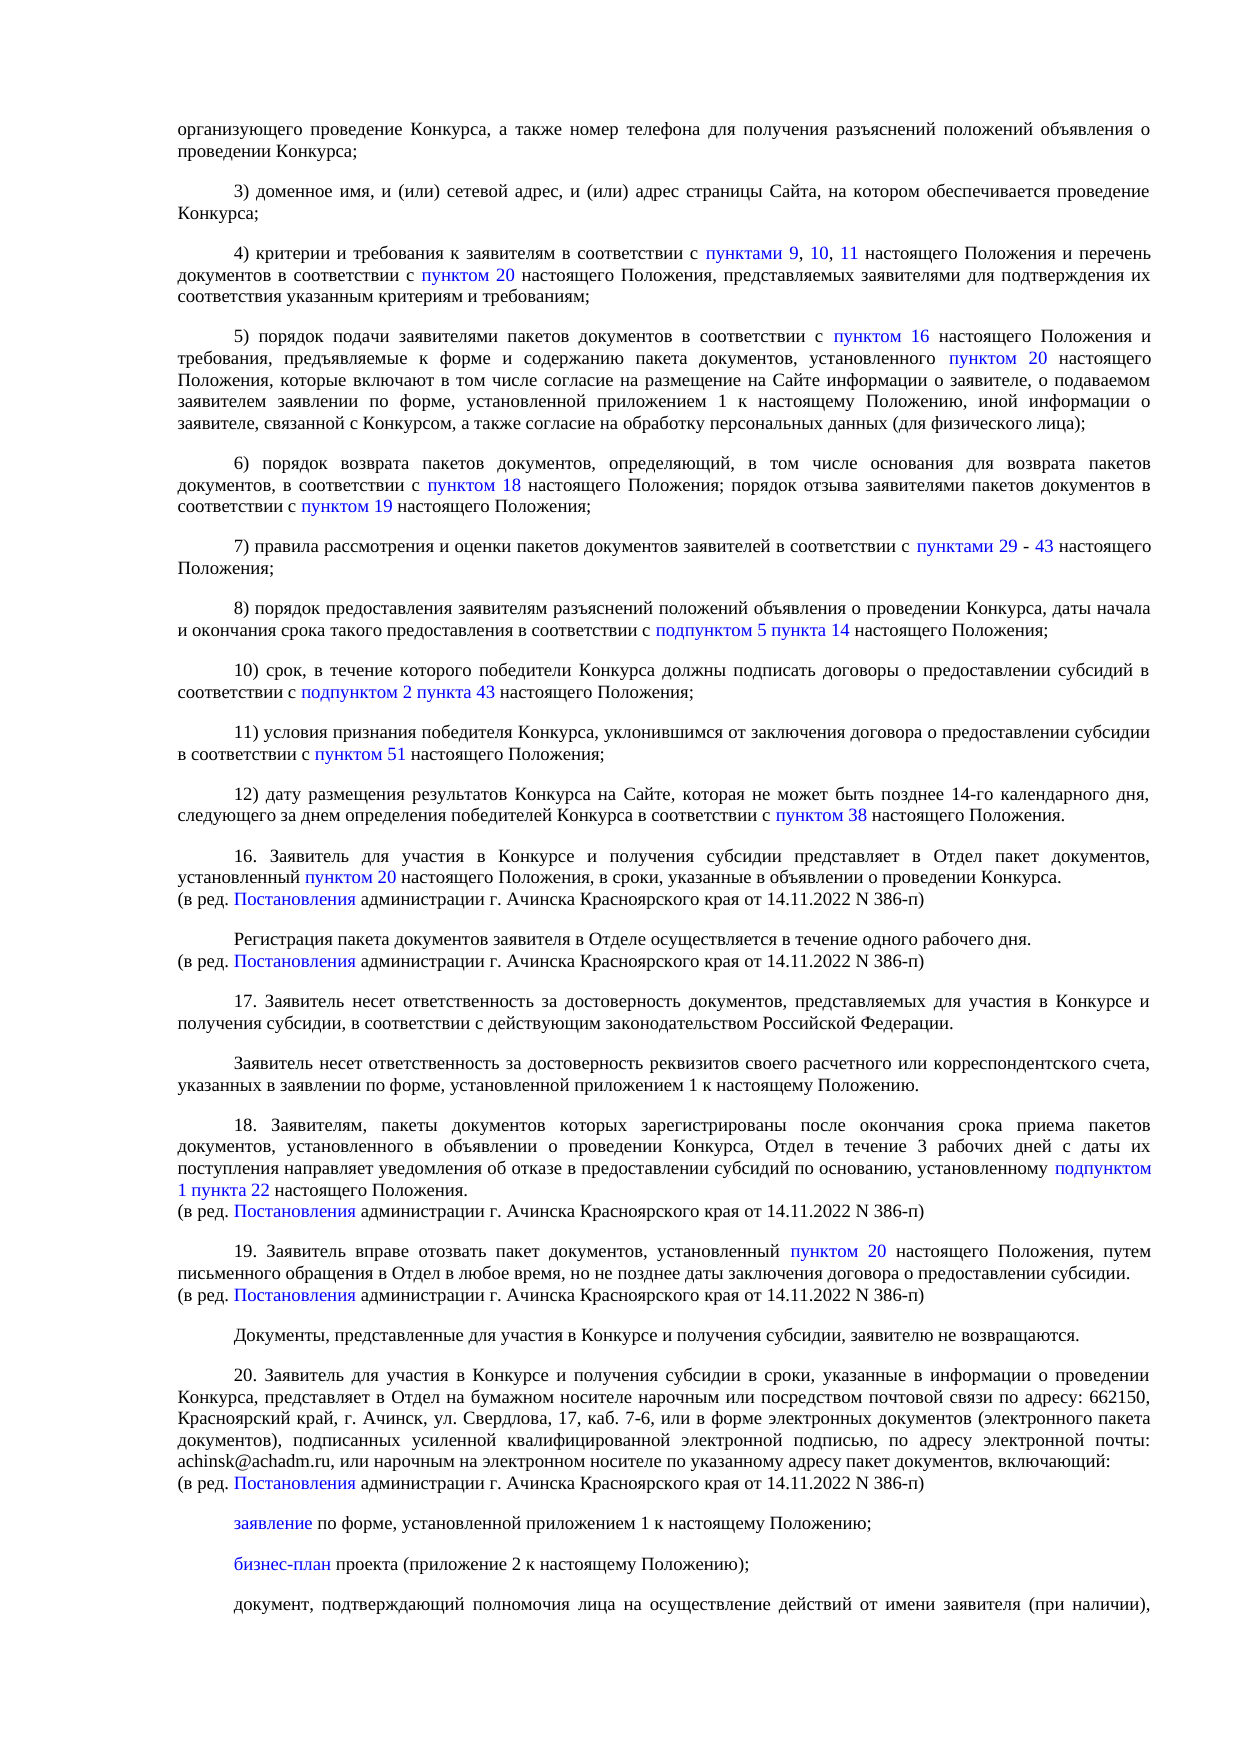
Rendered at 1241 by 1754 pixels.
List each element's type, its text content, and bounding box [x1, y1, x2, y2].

text 10) срок, в течение которого победители Конкурса должны подписать договоры о предоставлении субсидий в соответствии с подпунктом 2 пункта 43 настоящего Положения; [177, 659, 1152, 702]
text 18. Заявителям, пакеты документов которых зарегистрированы после окончания срока приема пакетов документов, установленного в объявлении о проведении Конкурса, Отдел в течение 3 рабочих дней с даты их поступления направляет уведомления об отказе в предоставлении субсидий по основанию, установленному подпунктом 1 пункта 22 настоящего Положения. [177, 1114, 1152, 1200]
text 6) порядок возврата пакетов документов, определяющий, в том числе основания для возврата пакетов документов, в соответствии с пунктом 18 настоящего Положения; порядок отзыва заявителями пакетов документов в соответствии с пунктом 19 настоящего Положения; [177, 452, 1152, 517]
text Регистрация пакета документов заявителя в Отделе осуществляется в течение одного рабочего дня. [177, 928, 1152, 950]
text 3) доменное имя, и (или) сетевой адрес, и (или) адрес страницы Сайта, на котором обеспечивается проведение Конкурса; [177, 180, 1152, 223]
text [177, 118, 1152, 161]
text 16. Заявитель для участия в Конкурсе и получения субсидии представляет в Отдел пакет документов, установленный пунктом 20 настоящего Положения, в сроки, указанные в объявлении о проведении Конкурса. [177, 845, 1152, 888]
text 17. Заявитель несет ответственность за достоверность документов, представляемых для участия в Конкурсе и получения субсидии, в соответствии с действующим законодательством Российской Федерации. [177, 990, 1152, 1033]
text Документы, представленные для участия в Конкурсе и получения субсидии, заявителю не возвращаются. [177, 1324, 1152, 1345]
text (в ред. Постановления администрации г. Ачинска Красноярского края от 14.11.2022 N 386-п) [177, 1472, 1152, 1493]
text бизнес-план проекта (приложение 2 к настоящему Положению); [177, 1552, 1152, 1574]
text 4) критерии и требования к заявителям в соответствии с пунктами 9, 10, 11 настоящего Положения и перечень документов в соответствии с пунктом 20 настоящего Положения, представляемых заявителями для подтверждения их соответствия указанным критериям и требованиям; [177, 242, 1152, 307]
text Заявитель несет ответственность за достоверность реквизитов своего расчетного или корреспондентского счета, указанных в заявлении по форме, установленной приложением 1 к настоящему Положению. [177, 1052, 1152, 1095]
text (в ред. Постановления администрации г. Ачинска Красноярского края от 14.11.2022 N 386-п) [177, 1283, 1152, 1305]
text (в ред. Постановления администрации г. Ачинска Красноярского края от 14.11.2022 N 386-п) [177, 950, 1152, 971]
text 20. Заявитель для участия в Конкурсе и получения субсидии в сроки, указанные в информации о проведении Конкурса, представляет в Отдел на бумажном носителе нарочным или посредством почтовой связи по адресу: 662150, Красноярский край, г. Ачинск, ул. Свердлова, 17, каб. 7-6, или в форме электронных документов (электронного пакета документов), подписанных усиленной квалифицированной электронной подписью, по адресу электронной почты: achinsk@achadm.ru, или нарочным на электронном носителе по указанному адресу пакет документов, включающий: [177, 1364, 1152, 1472]
text (в ред. Постановления администрации г. Ачинска Красноярского края от 14.11.2022 N 386-п) [177, 1200, 1152, 1222]
text заявление по форме, установленной приложением 1 к настоящему Положению; [177, 1512, 1152, 1534]
text 8) порядок предоставления заявителям разъяснений положений объявления о проведении Конкурса, даты начала и окончания срока такого предоставления в соответствии с подпунктом 5 пункта 14 настоящего Положения; [177, 597, 1152, 640]
text (в ред. Постановления администрации г. Ачинска Красноярского края от 14.11.2022 N 386-п) [177, 888, 1152, 909]
text 7) правила рассмотрения и оценки пакетов документов заявителей в соответствии с пунктами 29 - 43 настоящего Положения; [177, 535, 1152, 578]
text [177, 1593, 1152, 1614]
text 11) условия признания победителя Конкурса, уклонившимся от заключения договора о предоставлении субсидии в соответствии с пунктом 51 настоящего Положения; [177, 721, 1152, 764]
text 12) дату размещения результатов Конкурса на Сайте, которая не может быть позднее 14-го календарного дня, следующего за днем определения победителей Конкурса в соответствии с пунктом 38 настоящего Положения. [177, 783, 1152, 826]
text 19. Заявитель вправе отозвать пакет документов, установленный пунктом 20 настоящего Положения, путем письменного обращения в Отдел в любое время, но не позднее даты заключения договора о предоставлении субсидии. [177, 1240, 1152, 1283]
text 5) порядок подачи заявителями пакетов документов в соответствии с пунктом 16 настоящего Положения и требования, предъявляемые к форме и содержанию пакета документов, установленного пунктом 20 настоящего Положения, которые включают в том числе согласие на размещение на Сайте информации о заявителе, о подаваемом заявителем заявлении по форме, установленной приложением 1 к настоящему Положению, иной информации о заявителе, связанной с Конкурсом, а также согласие на обработку персональных данных (для физического лица); [177, 325, 1152, 433]
